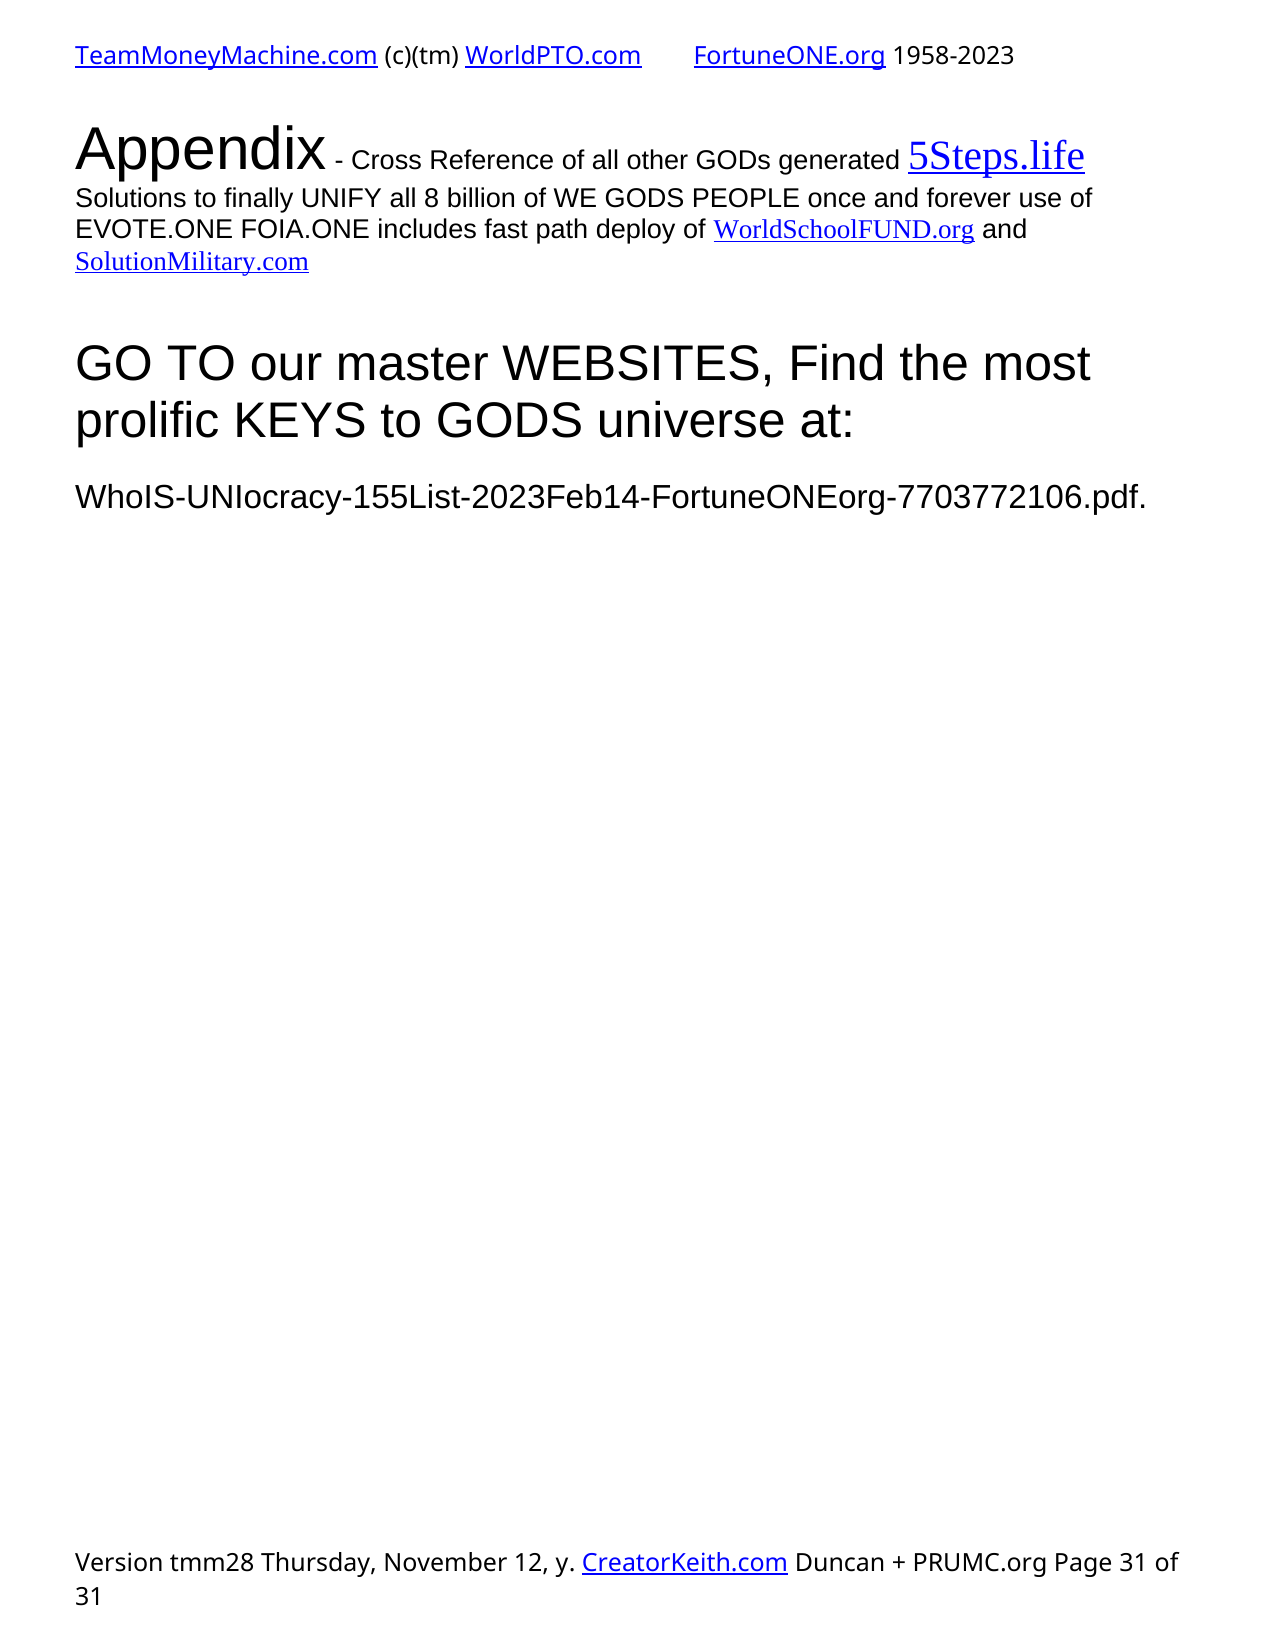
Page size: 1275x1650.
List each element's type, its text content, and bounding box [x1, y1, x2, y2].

text WhoIS-UNIocracy-155List-2023Feb14-FortuneONEorg-7703772106.pdf. [75, 477, 1200, 515]
text Appendix - Cross Reference of all other GODs generated 5Steps.life Solutions to finally UNIFY all 8 billion of WE GODS PEOPLE once and forever use of EVOTE.ONE FOIA.ONE includes fast path deploy of WorldSchoolFUND.org and SolutionMilitary.com [75, 112, 1200, 276]
text GO TO our master WEBSITES, Find the most prolific KEYS to GODS universe at: [75, 333, 1200, 448]
